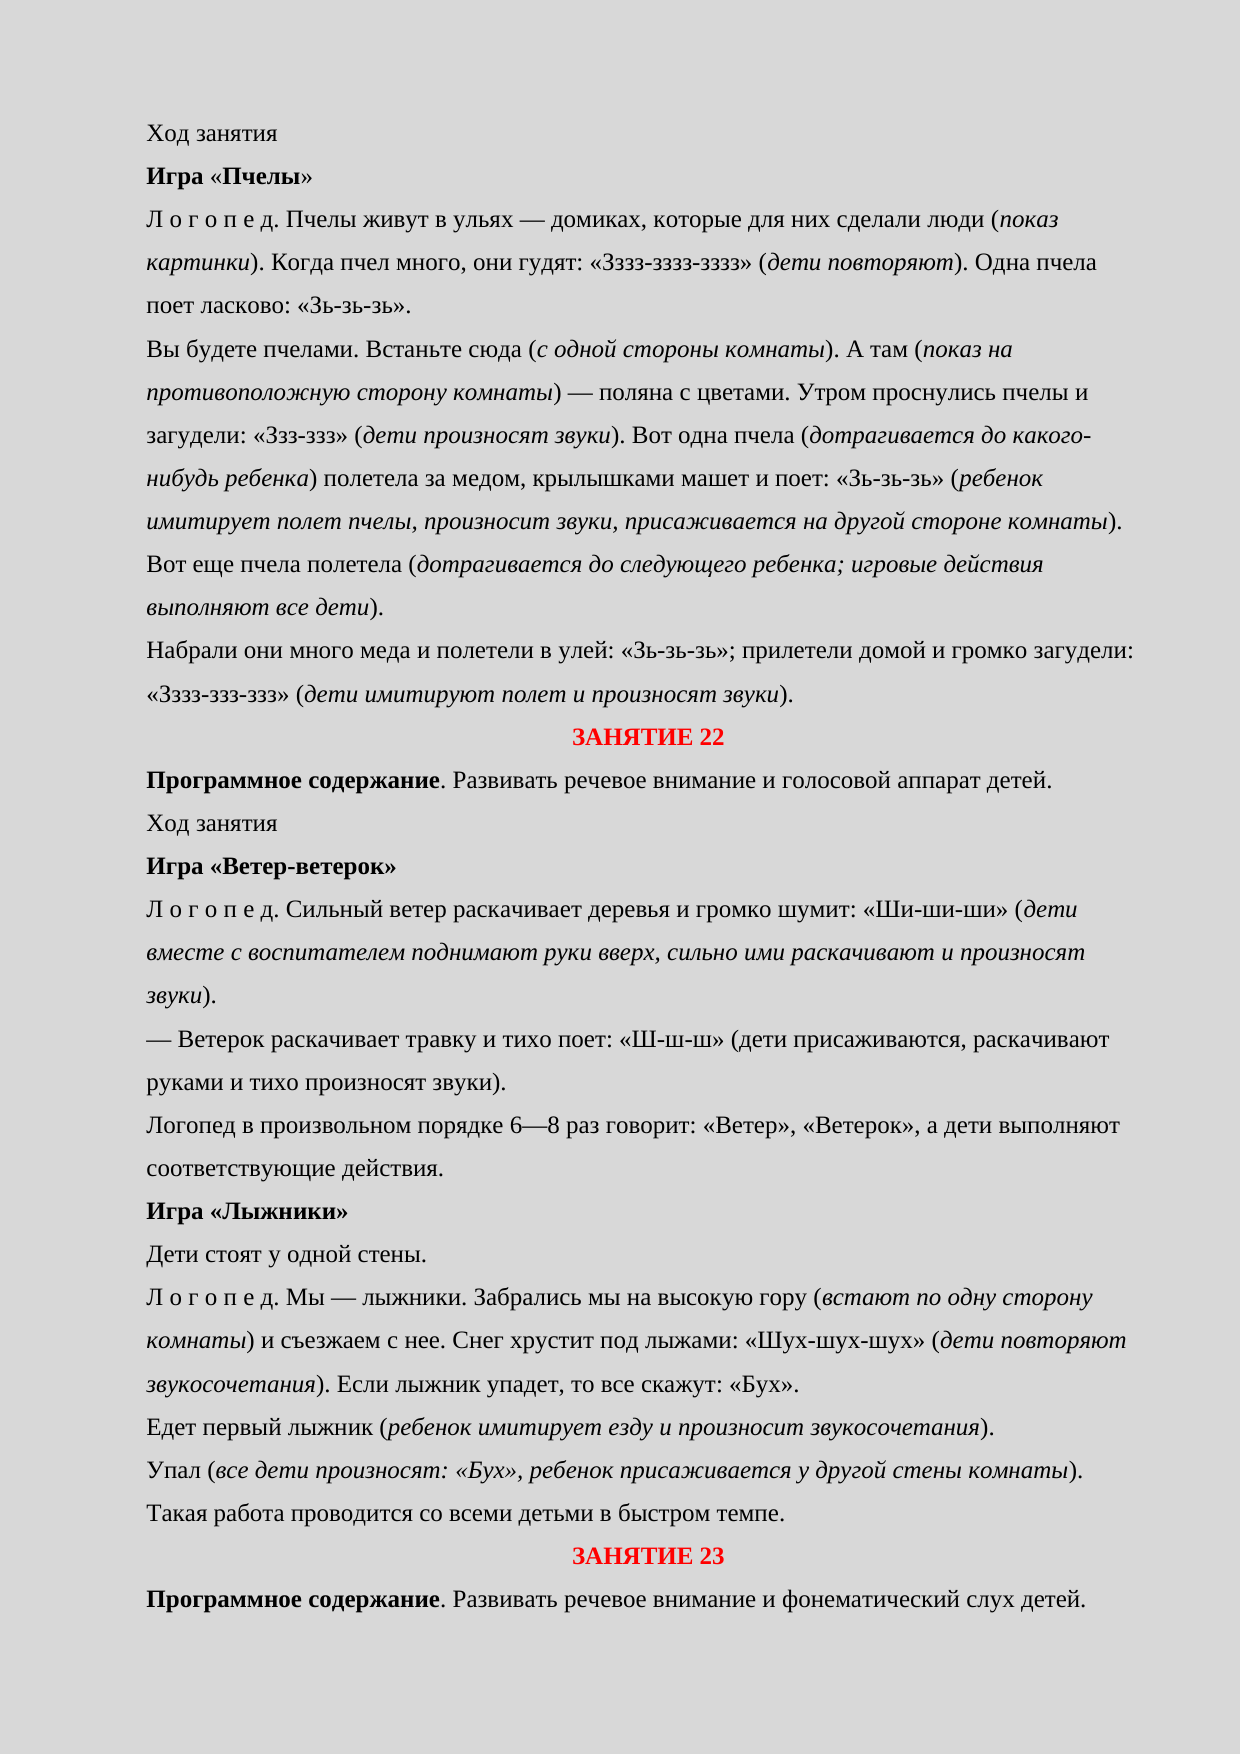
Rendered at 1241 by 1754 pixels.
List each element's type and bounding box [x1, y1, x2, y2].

table_header [146, 118, 1150, 1626]
